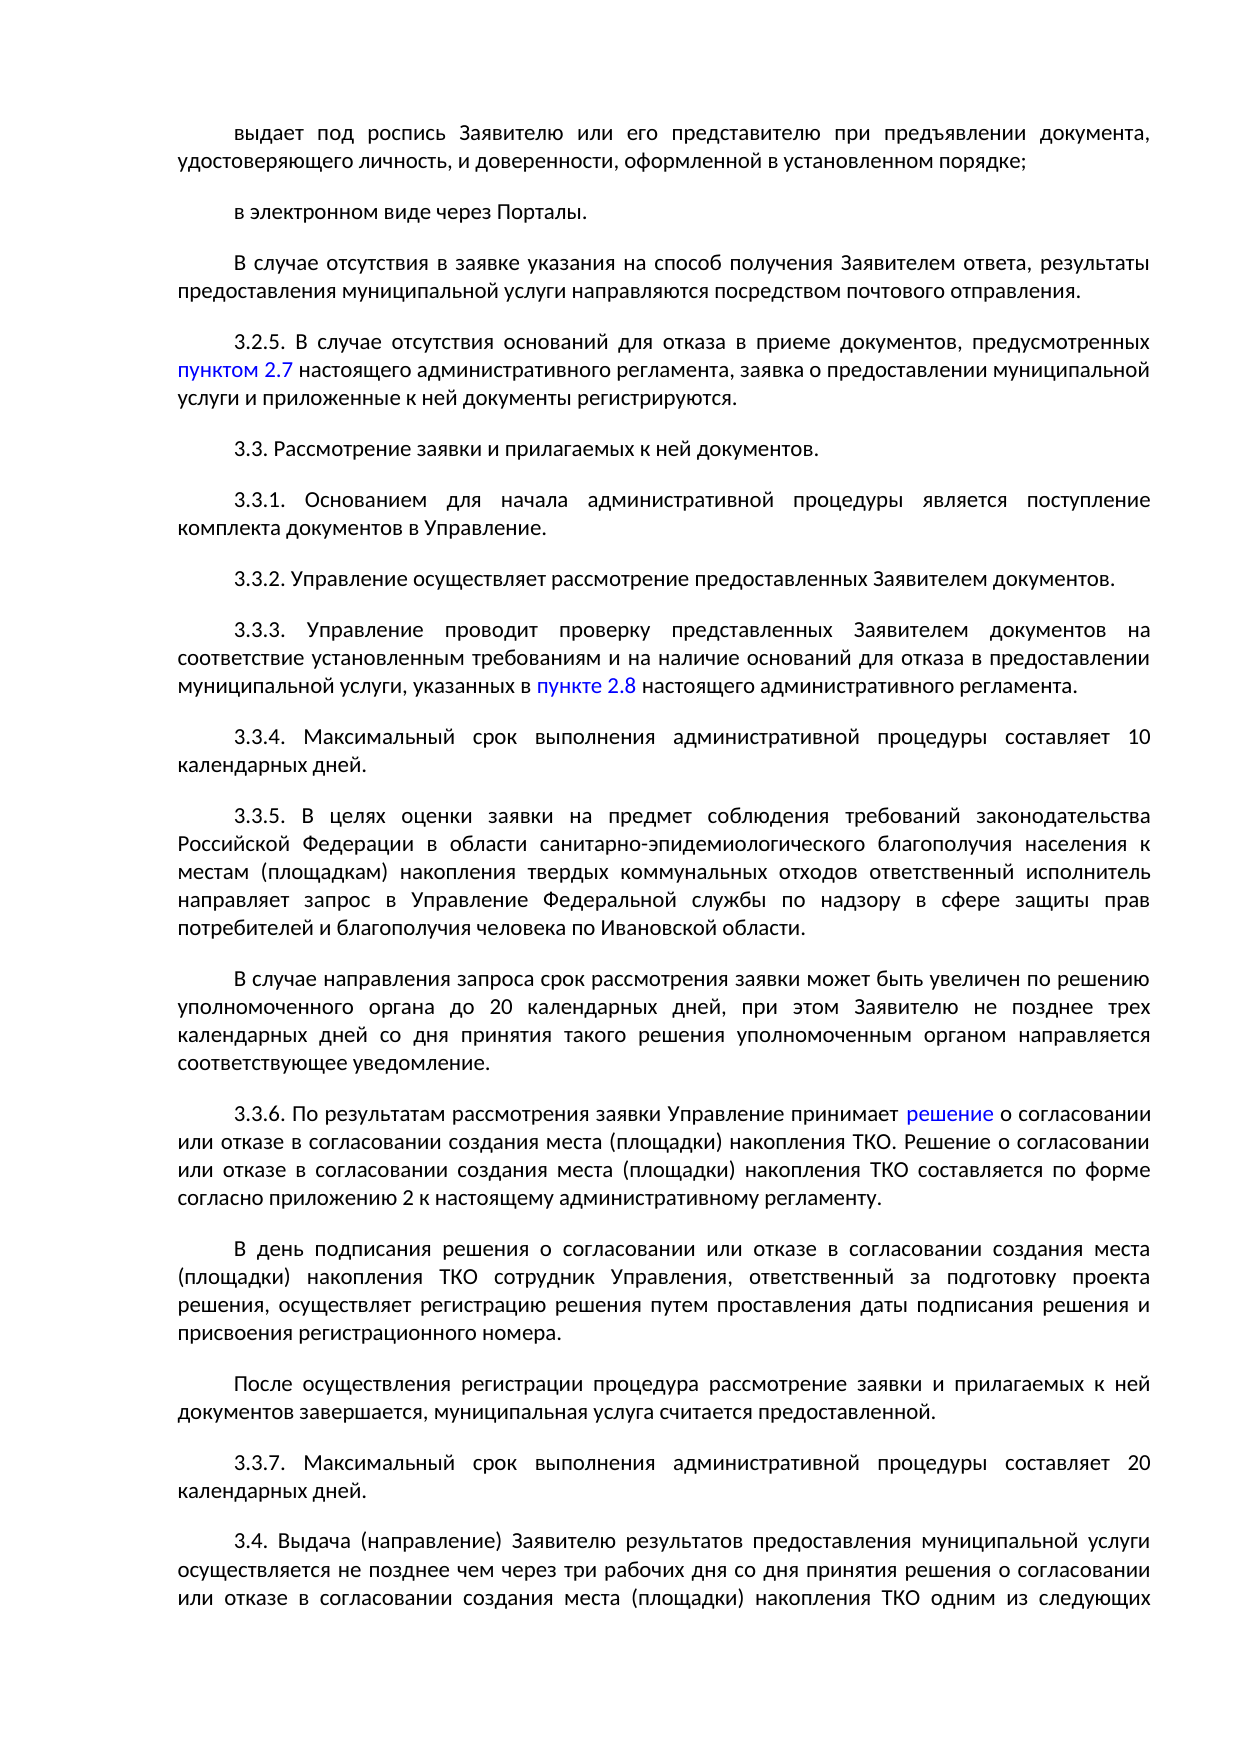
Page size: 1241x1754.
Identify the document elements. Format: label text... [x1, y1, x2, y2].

text 3.3.1. Основанием для начала административной процедуры является поступление комплекта документов в Управление. [177, 485, 1152, 541]
text В день подписания решения о согласовании или отказе в согласовании создания места (площадки) накопления ТКО сотрудник Управления, ответственный за подготовку проекта решения, осуществляет регистрацию решения путем проставления даты подписания решения и присвоения регистрационного номера. [177, 1234, 1152, 1346]
text 3.3.5. В целях оценки заявки на предмет соблюдения требований законодательства Российской Федерации в области санитарно-эпидемиологического благополучия населения к местам (площадкам) накопления твердых коммунальных отходов ответственный исполнитель направляет запрос в Управление Федеральной службы по надзору в сфере защиты прав потребителей и благополучия человека по Ивановской области. [177, 801, 1152, 941]
text выдает под роспись Заявителю или его представителю при предъявлении документа, удостоверяющего личность, и доверенности, оформленной в установленном порядке; [177, 118, 1152, 174]
text 3.3.4. Максимальный срок выполнения административной процедуры составляет 10 календарных дней. [177, 722, 1152, 778]
text в электронном виде через Порталы. [177, 197, 1152, 225]
text 3.3.3. Управление проводит проверку представленных Заявителем документов на соответствие установленным требованиям и на наличие оснований для отказа в предоставлении муниципальной услуги, указанных в пункте 2.8 настоящего административного регламента. [177, 615, 1152, 699]
text 3.3. Рассмотрение заявки и прилагаемых к ней документов. [177, 434, 1152, 462]
text 3.3.6. По результатам рассмотрения заявки Управление принимает решение о согласовании или отказе в согласовании создания места (площадки) накопления ТКО. Решение о согласовании или отказе в согласовании создания места (площадки) накопления ТКО составляется по форме согласно приложению 2 к настоящему административному регламенту. [177, 1099, 1152, 1211]
text 3.2.5. В случае отсутствия оснований для отказа в приеме документов, предусмотренных пунктом 2.7 настоящего административного регламента, заявка о предоставлении муниципальной услуги и приложенные к ней документы регистрируются. [177, 327, 1152, 411]
text В случае направления запроса срок рассмотрения заявки может быть увеличен по решению уполномоченного органа до 20 календарных дней, при этом Заявителю не позднее трех календарных дней со дня принятия такого решения уполномоченным органом направляется соответствующее уведомление. [177, 964, 1152, 1076]
text После осуществления регистрации процедура рассмотрение заявки и прилагаемых к ней документов завершается, муниципальная услуга считается предоставленной. [177, 1369, 1152, 1425]
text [177, 1527, 1152, 1611]
text 3.3.2. Управление осуществляет рассмотрение предоставленных Заявителем документов. [177, 564, 1152, 592]
text В случае отсутствия в заявке указания на способ получения Заявителем ответа, результаты предоставления муниципальной услуги направляются посредством почтового отправления. [177, 248, 1152, 304]
text 3.3.7. Максимальный срок выполнения административной процедуры составляет 20 календарных дней. [177, 1448, 1152, 1504]
